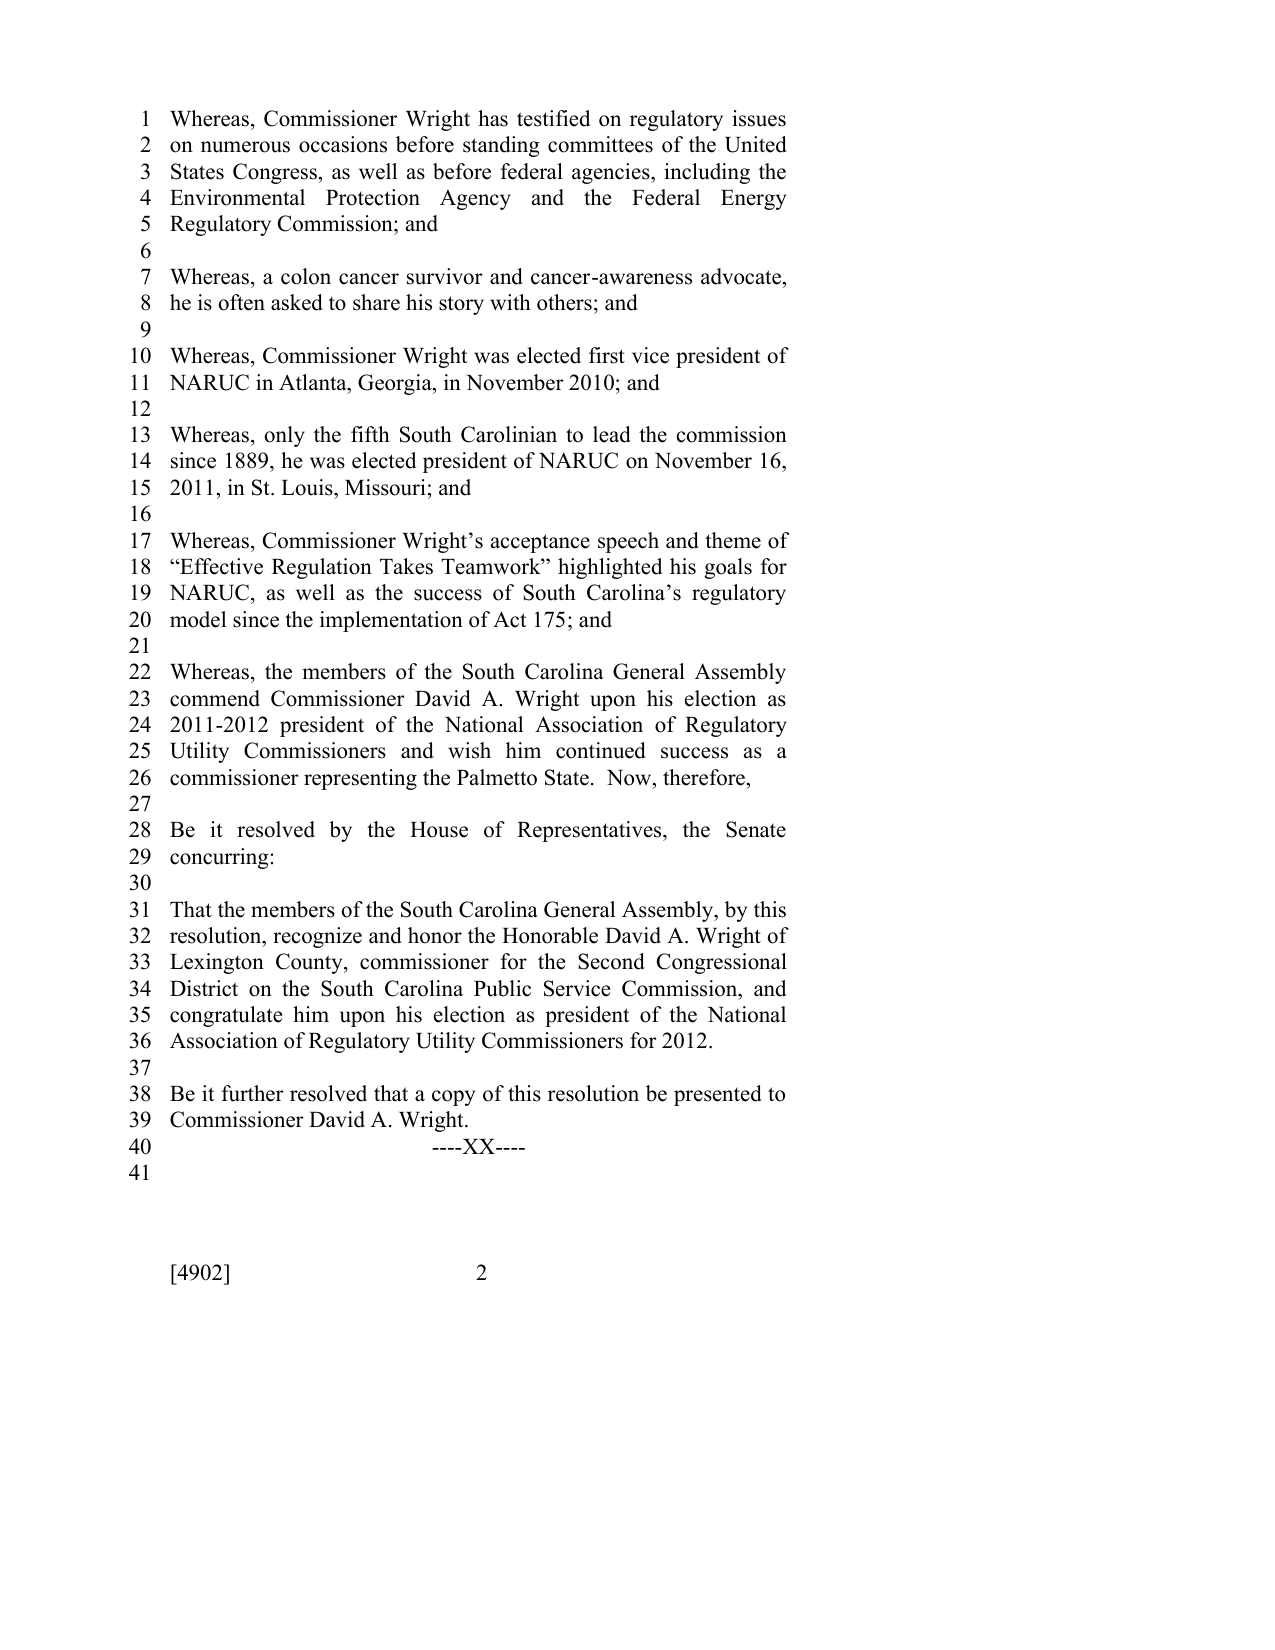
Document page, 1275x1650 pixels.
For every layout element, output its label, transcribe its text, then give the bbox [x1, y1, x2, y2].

text Whereas, a colon cancer survivor and cancer-awareness advocate, he is often asked to share his story with others; and [169, 263, 787, 316]
text Whereas, Commissioner Wright was elected first vice president of NARUC in Atlanta, Georgia, in November 2010; and [169, 342, 787, 395]
text Be it resolved by the House of Representatives, the Senate concurring: [169, 817, 787, 869]
text Whereas, the members of the South Carolina General Assembly commend Commissioner David A. Wright upon his election as 2011-2012 president of the National Association of Regulatory Utility Commissioners and wish him continued success as a commissioner representing the Palmetto State. Now, therefore, [169, 658, 787, 790]
text Whereas, Commissioner Wright has testified on regulatory issues on numerous occasions before standing committees of the United States Congress, as well as before federal agencies, including the Environmental Protection Agency and the Federal Energy Regulatory Commission; and [169, 105, 787, 237]
text Be it further resolved that a copy of this resolution be presented to Commissioner David A. Wright. [169, 1080, 787, 1133]
text Whereas, only the fifth South Carolinian to lead the commission since 1889, he was elected president of NARUC on November 16, 2011, in St. Louis, Missouri; and [169, 421, 787, 500]
text Whereas, Commissioner Wright’s acceptance speech and theme of “Effective Regulation Takes Teamwork” highlighted his goals for NARUC, as well as the success of South Carolina’s regulatory model since the implementation of Act 175; and [169, 527, 787, 632]
text ----XX---- [169, 1133, 787, 1159]
text That the members of the South Carolina General Assembly, by this resolution, recognize and honor the Honorable David A. Wright of Lexington County, commissioner for the Second Congressional District on the South Carolina Public Service Commission, and congratulate him upon his election as president of the National Association of Regulatory Utility Commissioners for 2012. [169, 896, 787, 1054]
